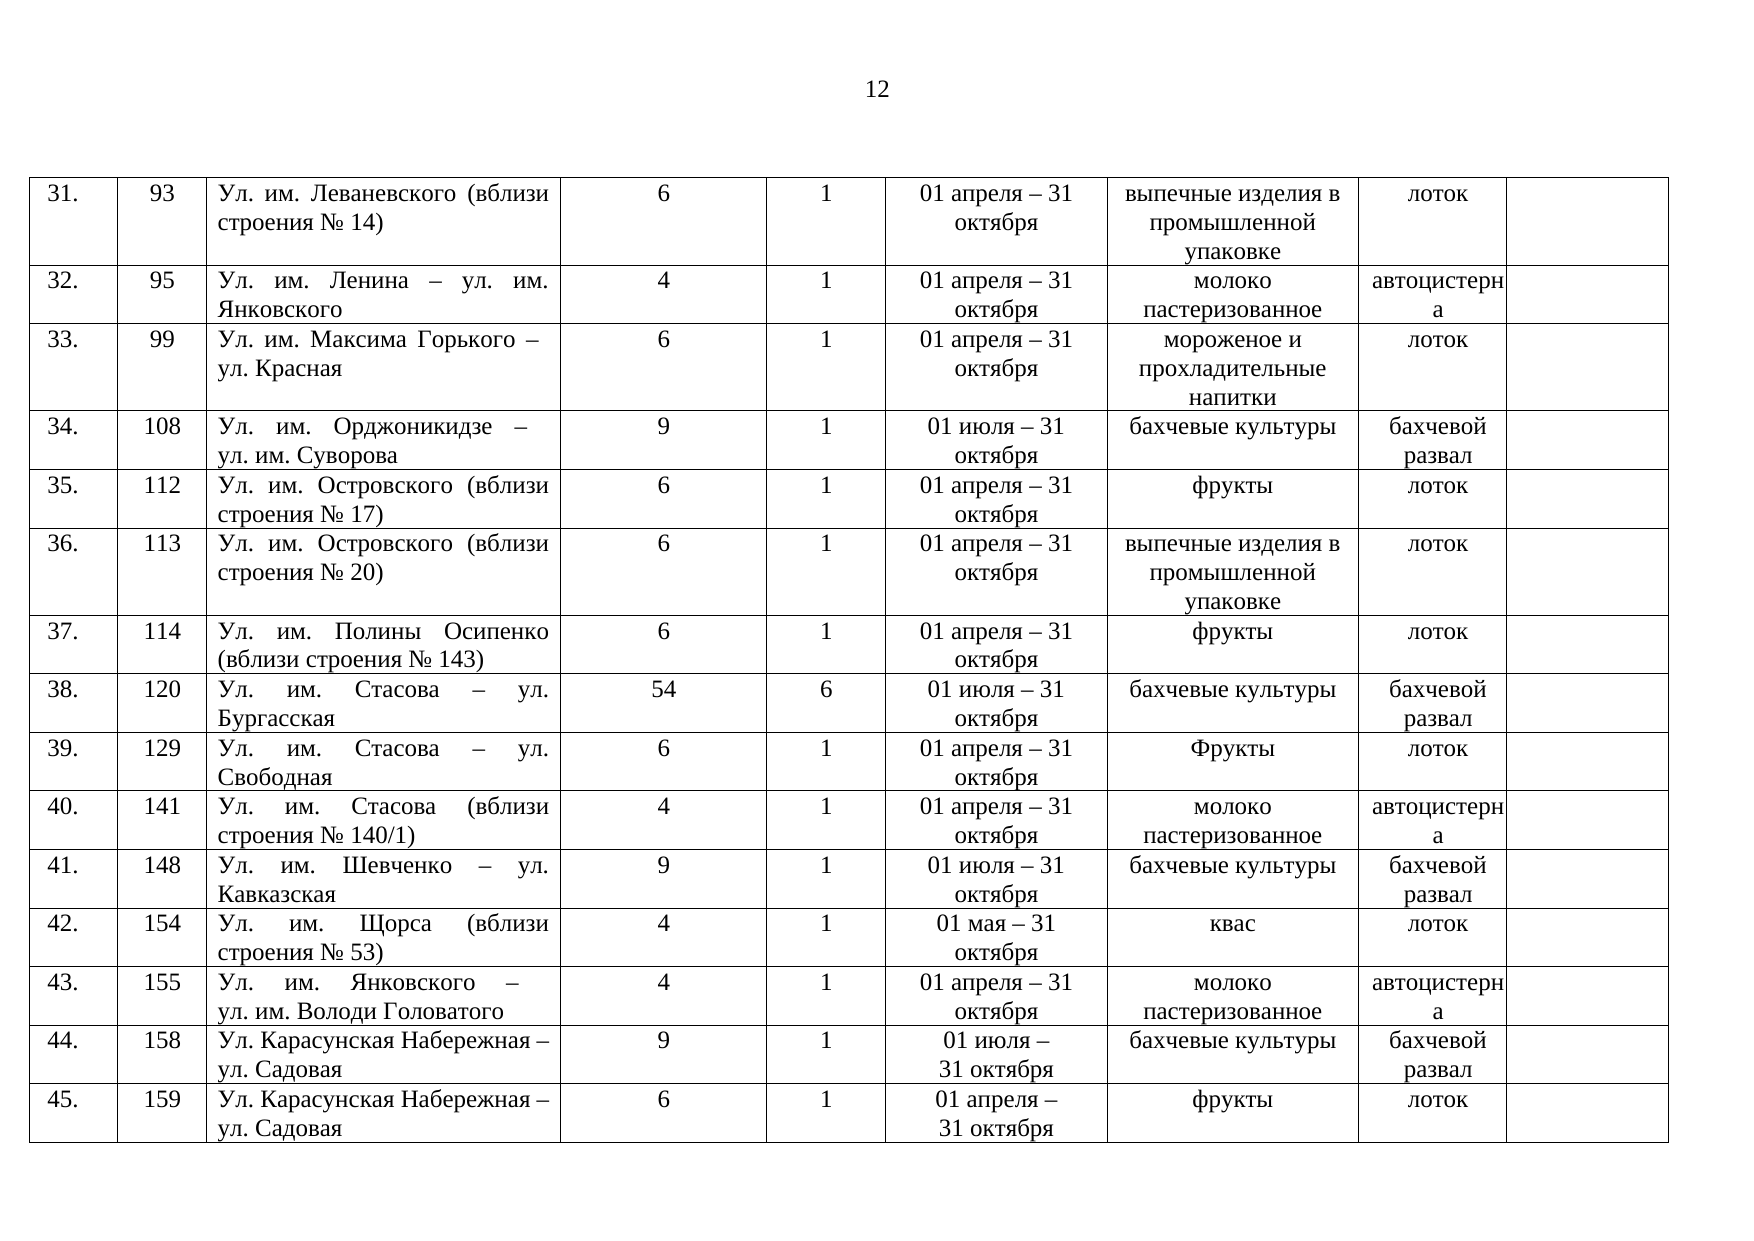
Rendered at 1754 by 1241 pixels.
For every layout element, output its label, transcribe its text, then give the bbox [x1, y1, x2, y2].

table_cell [30, 733, 117, 790]
table_cell Ул. Карасунская Набережная – ул. Садовая [207, 1026, 560, 1083]
table_cell 159 [118, 1084, 206, 1142]
table_cell 1 [767, 791, 885, 849]
table_cell [30, 529, 117, 615]
table_cell бахчевые культуры [1108, 850, 1358, 907]
table_cell [30, 791, 117, 849]
table_cell Ул. им. Орджоникидзе – ул. им. Суворова [207, 411, 560, 469]
table_cell 9 [561, 411, 766, 469]
table_cell молоко пастеризованное [1108, 791, 1358, 849]
table_cell [30, 411, 117, 469]
table_cell 93 [118, 178, 206, 264]
table_cell 99 [118, 324, 206, 410]
table_cell Ул. Карасунская Набережная – ул. Садовая [207, 1084, 560, 1142]
table_cell 1 [767, 1026, 885, 1083]
table_cell [30, 1026, 117, 1083]
table_cell [30, 616, 117, 673]
table_cell 01 июля – 31 октября [886, 411, 1107, 469]
table_cell [30, 850, 117, 907]
table_cell лоток [1359, 1084, 1506, 1142]
table_cell бахчевой развал [1359, 1026, 1506, 1083]
table_cell бахчевой развал [1359, 674, 1506, 732]
table_cell 155 [118, 967, 206, 1024]
table_cell 01 мая – 31 октября [886, 909, 1107, 966]
table_cell Ул. им. Островского (вблизи строения № 17) [207, 470, 560, 527]
table_cell 1 [767, 616, 885, 673]
table_cell автоцистерна [1359, 266, 1506, 323]
table_cell бахчевой развал [1359, 411, 1506, 469]
table_cell [30, 967, 117, 1024]
table_cell 4 [561, 909, 766, 966]
table_cell [1507, 791, 1668, 849]
table_cell 113 [118, 529, 206, 615]
table_cell лоток [1359, 909, 1506, 966]
table_cell фрукты [1108, 616, 1358, 673]
table_cell [1507, 967, 1668, 1024]
table_cell бахчевые культуры [1108, 411, 1358, 469]
table_cell 1 [767, 733, 885, 790]
table_cell 1 [767, 529, 885, 615]
table_cell [1507, 529, 1668, 615]
table_cell 129 [118, 733, 206, 790]
table_cell Ул. им. Полины Осипенко (вблизи строения № 143) [207, 616, 560, 673]
table_cell 01 июля – 31 октября [886, 674, 1107, 732]
table_cell [1507, 1026, 1668, 1083]
table_cell 01 апреля – 31 октября [886, 470, 1107, 527]
table_cell мороженое и прохладительные напитки [1108, 324, 1358, 410]
table_cell [30, 674, 117, 732]
table_cell 01 апреля – 31 октября [886, 529, 1107, 615]
table_cell 6 [561, 324, 766, 410]
table_cell квас [1108, 909, 1358, 966]
table_cell Фрукты [1108, 733, 1358, 790]
table_cell лоток [1359, 324, 1506, 410]
table_cell автоцистерна [1359, 967, 1506, 1024]
table_cell 141 [118, 791, 206, 849]
table_cell 01 апреля – 31 октября [886, 967, 1107, 1024]
table_cell 01 апреля – 31 октября [886, 791, 1107, 849]
table_cell [1507, 909, 1668, 966]
table_cell фрукты [1108, 1084, 1358, 1142]
table_cell Ул. им. Янковского – ул. им. Володи Головатого [207, 967, 560, 1024]
table_cell [1507, 324, 1668, 410]
table_cell 4 [561, 791, 766, 849]
table_cell 1 [767, 1084, 885, 1142]
table_cell лоток [1359, 733, 1506, 790]
table_cell [30, 1084, 117, 1142]
table_cell 01 апреля – 31 октября [886, 324, 1107, 410]
table_cell [1507, 178, 1668, 264]
table_cell 1 [767, 178, 885, 264]
table_cell 1 [767, 967, 885, 1024]
table_cell автоцистерна [1359, 791, 1506, 849]
table_cell [30, 909, 117, 966]
table_cell 6 [767, 674, 885, 732]
table_cell Ул. им. Ленина – ул. им. Янковского [207, 266, 560, 323]
table_cell 6 [561, 470, 766, 527]
table_cell 95 [118, 266, 206, 323]
table_cell [30, 470, 117, 527]
table_cell лоток [1359, 529, 1506, 615]
table_cell бахчевые культуры [1108, 674, 1358, 732]
table_cell 114 [118, 616, 206, 673]
table_cell [30, 324, 117, 410]
table_cell Ул. им. Стасова – ул. Бургасская [207, 674, 560, 732]
table_cell лоток [1359, 178, 1506, 264]
table_cell 1 [767, 324, 885, 410]
table_cell 9 [561, 1026, 766, 1083]
table_cell 01 апреля – 31 октября [886, 266, 1107, 323]
table_cell молоко пастеризованное [1108, 967, 1358, 1024]
table_cell [1507, 850, 1668, 907]
table_cell [1507, 411, 1668, 469]
table_cell [1507, 616, 1668, 673]
table_cell 6 [561, 616, 766, 673]
table_cell 1 [767, 850, 885, 907]
table_cell 01 июля – 31 октября [886, 850, 1107, 907]
table_cell 1 [767, 411, 885, 469]
table_cell 54 [561, 674, 766, 732]
table_cell 6 [561, 178, 766, 264]
table_cell 4 [561, 266, 766, 323]
table_cell [1507, 470, 1668, 527]
table_cell 9 [561, 850, 766, 907]
table_cell бахчевые культуры [1108, 1026, 1358, 1083]
table_cell Ул. им. Стасова – ул. Свободная [207, 733, 560, 790]
table_cell [30, 178, 117, 264]
table_cell 6 [561, 733, 766, 790]
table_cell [886, 178, 1107, 264]
table_cell Ул. им. Леваневского (вблизи строения № 14) [207, 178, 560, 264]
table_cell выпечные изделия в промышленной упаковке [1108, 529, 1358, 615]
table_cell бахчевой развал [1359, 850, 1506, 907]
table_cell 120 [118, 674, 206, 732]
table_cell 01 апреля – 31 октября [886, 733, 1107, 790]
table_cell 112 [118, 470, 206, 527]
table_cell 1 [767, 909, 885, 966]
table_cell 1 [767, 470, 885, 527]
table_cell [1507, 733, 1668, 790]
table_cell фрукты [1108, 470, 1358, 527]
table_cell Ул. им. Островского (вблизи строения № 20) [207, 529, 560, 615]
table_cell Ул. им. Шевченко – ул. Кавказская [207, 850, 560, 907]
table_cell 6 [561, 1084, 766, 1142]
table_cell 4 [561, 967, 766, 1024]
table_cell молоко пастеризованное [1108, 266, 1358, 323]
table_cell 1 [767, 266, 885, 323]
table_cell Ул. им. Максима Горького – ул. Красная [207, 324, 560, 410]
table_cell 158 [118, 1026, 206, 1083]
table_cell [1507, 674, 1668, 732]
table_cell [1507, 1084, 1668, 1142]
table_cell 01 апреля – 31 октября [886, 1084, 1107, 1142]
table_cell 154 [118, 909, 206, 966]
table_cell [1507, 266, 1668, 323]
table_cell 01 апреля – 31 октября [886, 616, 1107, 673]
table_cell 01 июля – 31 октября [886, 1026, 1107, 1083]
table_cell 148 [118, 850, 206, 907]
table_cell Ул. им. Стасова (вблизи строения № 140/1) [207, 791, 560, 849]
table_cell лоток [1359, 616, 1506, 673]
table_cell [30, 266, 117, 323]
table_cell Ул. им. Щорса (вблизи строения № 53) [207, 909, 560, 966]
table_cell 108 [118, 411, 206, 469]
table_cell 6 [561, 529, 766, 615]
table_cell выпечные изделия в промышленной упаковке [1108, 178, 1358, 264]
table_cell лоток [1359, 470, 1506, 527]
